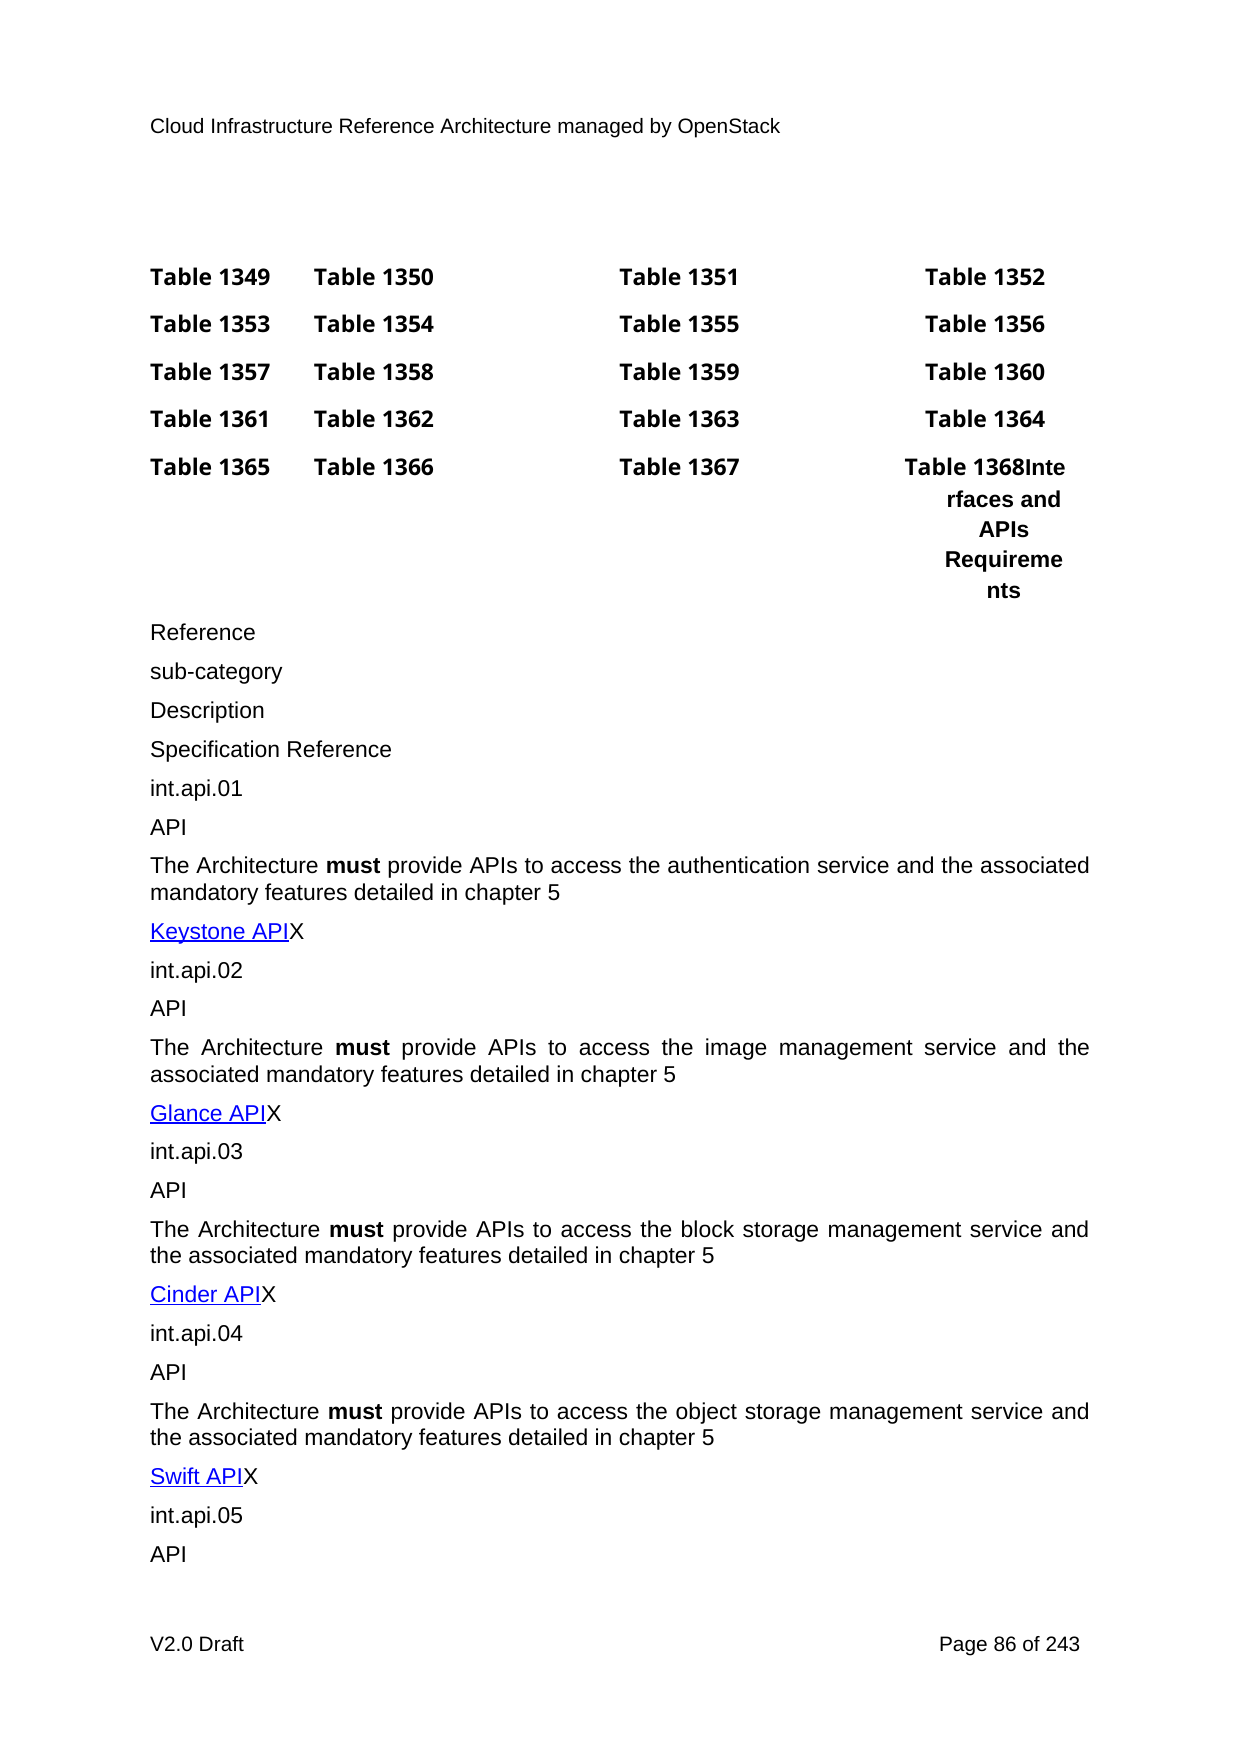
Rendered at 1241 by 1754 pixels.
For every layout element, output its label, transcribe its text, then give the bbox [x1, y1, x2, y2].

text Interfaces and APIs Requirements [291, 308, 457, 339]
text Interfaces and APIs Requirements [479, 403, 879, 434]
text Interfaces and APIs Requirements [902, 356, 1068, 387]
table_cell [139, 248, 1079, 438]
text Interfaces and APIs Requirements [479, 451, 879, 482]
text Interfaces and APIs Requirements [291, 451, 457, 482]
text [479, 261, 879, 292]
text Interfaces and APIs Requirements [479, 308, 879, 339]
text Interfaces and APIs Requirements [150, 308, 268, 339]
text Interfaces and APIs Requirements [291, 403, 457, 434]
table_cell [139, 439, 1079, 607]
text Interfaces and APIs Requirements [150, 451, 268, 482]
text Interfaces and APIs Requirements [291, 356, 457, 387]
text Interfaces and APIs Requirements [150, 356, 268, 387]
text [902, 261, 1068, 292]
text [150, 261, 268, 292]
text Interfaces and APIs Requirements [902, 451, 1068, 603]
text Interfaces and APIs Requirements [902, 403, 1068, 434]
text Interfaces and APIs Requirements [902, 308, 1068, 339]
text Interfaces and APIs Requirements [150, 403, 268, 434]
text Interfaces and APIs Requirements [479, 356, 879, 387]
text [291, 261, 457, 292]
